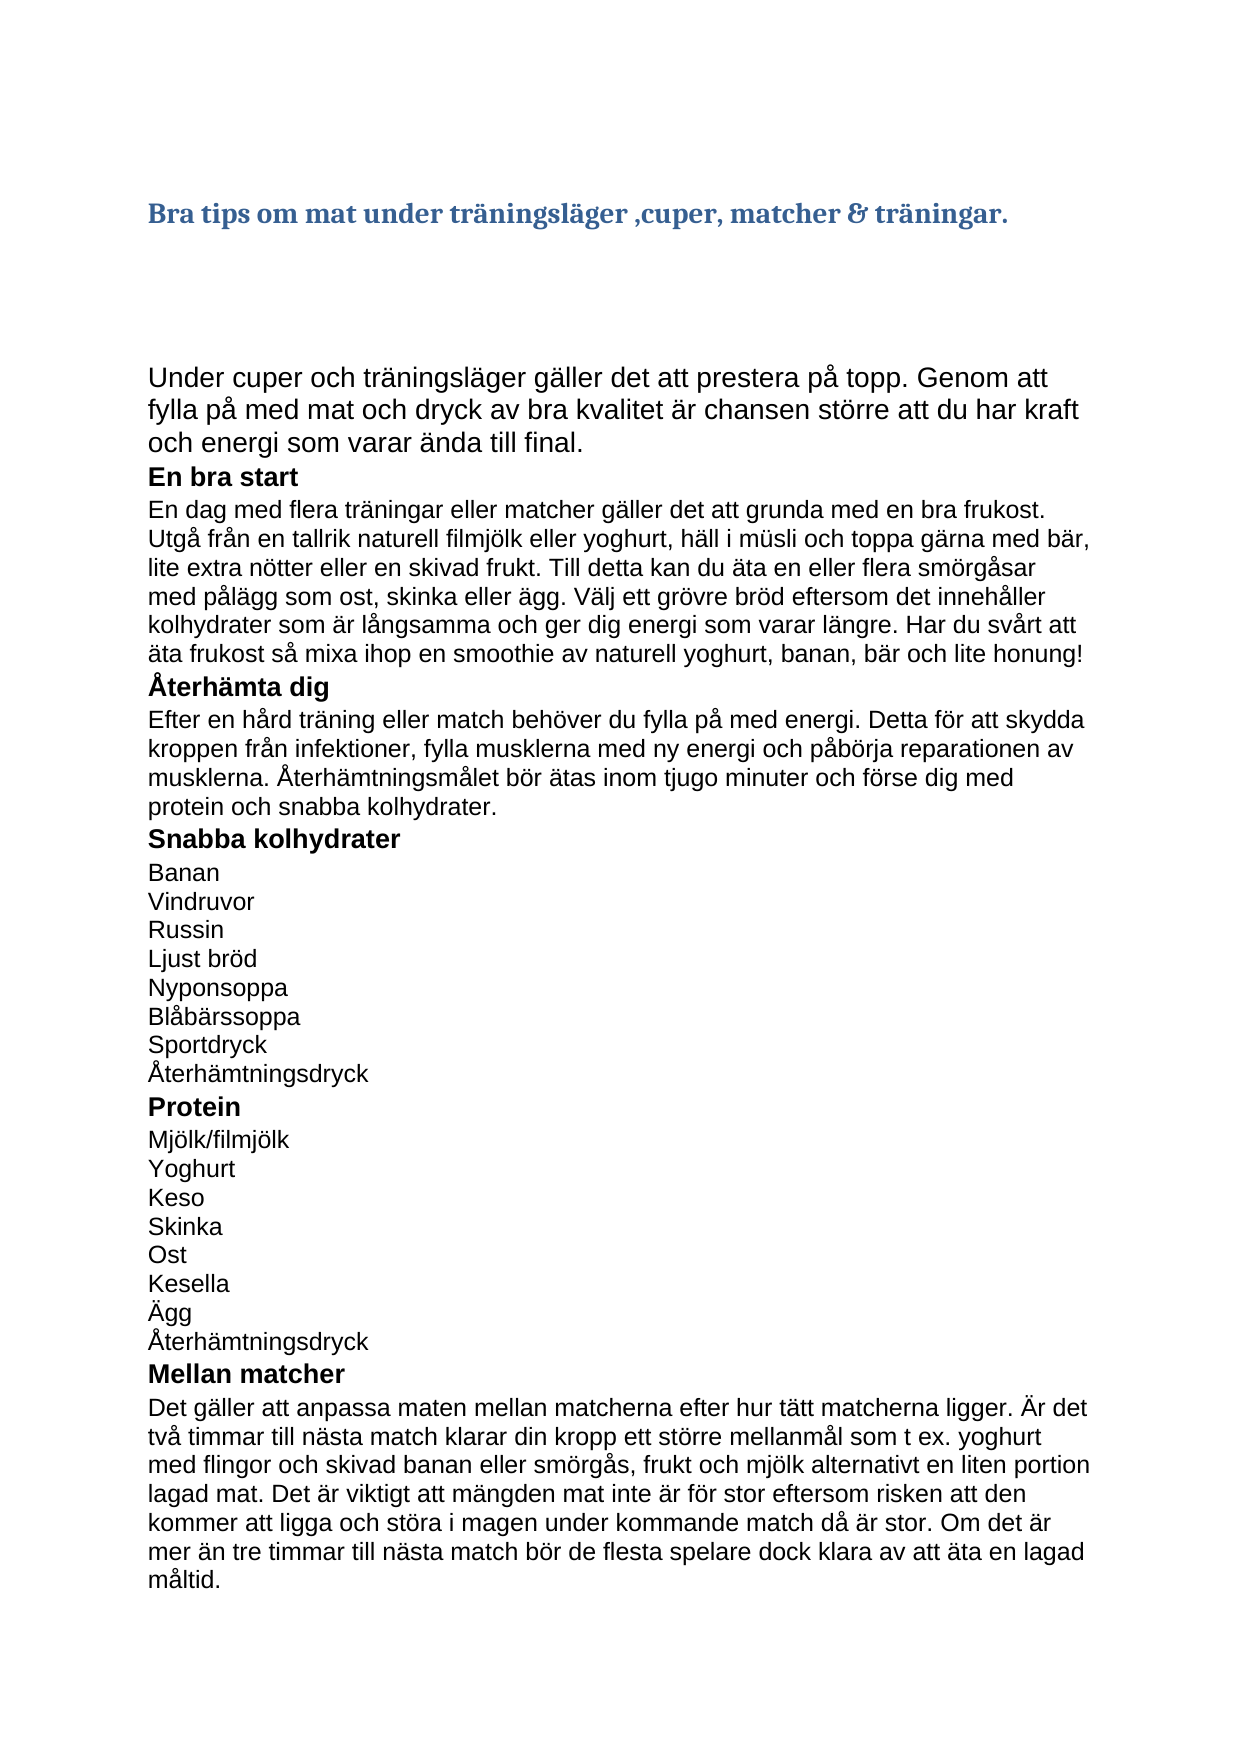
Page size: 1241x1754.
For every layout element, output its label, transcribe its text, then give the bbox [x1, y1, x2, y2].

text Protein [148, 1091, 1093, 1122]
text En dag med flera träningar eller matcher gäller det att grunda med en bra frukost. Utgå från en tallrik naturell filmjölk eller yoghurt, häll i müsli och toppa gärna med bär, lite extra nötter eller en skivad frukt. Till detta kan du äta en eller flera smörgåsar med pålägg som ost, skinka eller ägg. Välj ett grövre bröd eftersom det innehåller kolhydrater som är långsamma och ger dig energi som varar längre. Har du svårt att äta frukost så mixa ihop en smoothie av naturell yoghurt, banan, bär och lite honung! [148, 495, 1093, 668]
text Återhämta dig [148, 671, 1093, 702]
text Mjölk/filmjölk Yoghurt Keso Skinka Ost Kesella Ägg Återhämtningsdryck [148, 1125, 1093, 1355]
subtitle Bra tips om mat under träningsläger ,cuper, matcher & träningar. [148, 198, 1093, 231]
text Det gäller att anpassa maten mellan matcherna efter hur tätt matcherna ligger. Är det två timmar till nästa match klarar din kropp ett större mellanmål som t ex. yoghurt med flingor och skivad banan eller smörgås, frukt och mjölk alternativt en liten portion lagad mat. Det är viktigt att mängden mat inte är för stor eftersom risken att den kommer att ligga och störa i magen under kommande match då är stor. Om det är mer än tre timmar till nästa match bör de flesta spelare dock klara av att äta en lagad måltid. [148, 1393, 1093, 1594]
text Efter en hård träning eller match behöver du fylla på med energi. Detta för att skydda kroppen från infektioner, fylla musklerna med ny energi och påbörja reparationen av musklerna. Återhämtningsmålet bör ätas inom tjugo minuter och förse dig med protein och snabba kolhydrater. [148, 705, 1093, 820]
text En bra start [148, 461, 1093, 492]
text Mellan matcher [148, 1358, 1093, 1390]
text Under cuper och träningsläger gäller det att prestera på topp. Genom att fylla på med mat och dryck av bra kvalitet är chansen större att du har kraft och energi som varar ända till final. [148, 361, 1093, 458]
text Snabba kolhydrater [148, 823, 1093, 855]
text Banan Vindruvor Russin Ljust bröd Nyponsoppa Blåbärssoppa Sportdryck Återhämtningsdryck [148, 858, 1093, 1088]
